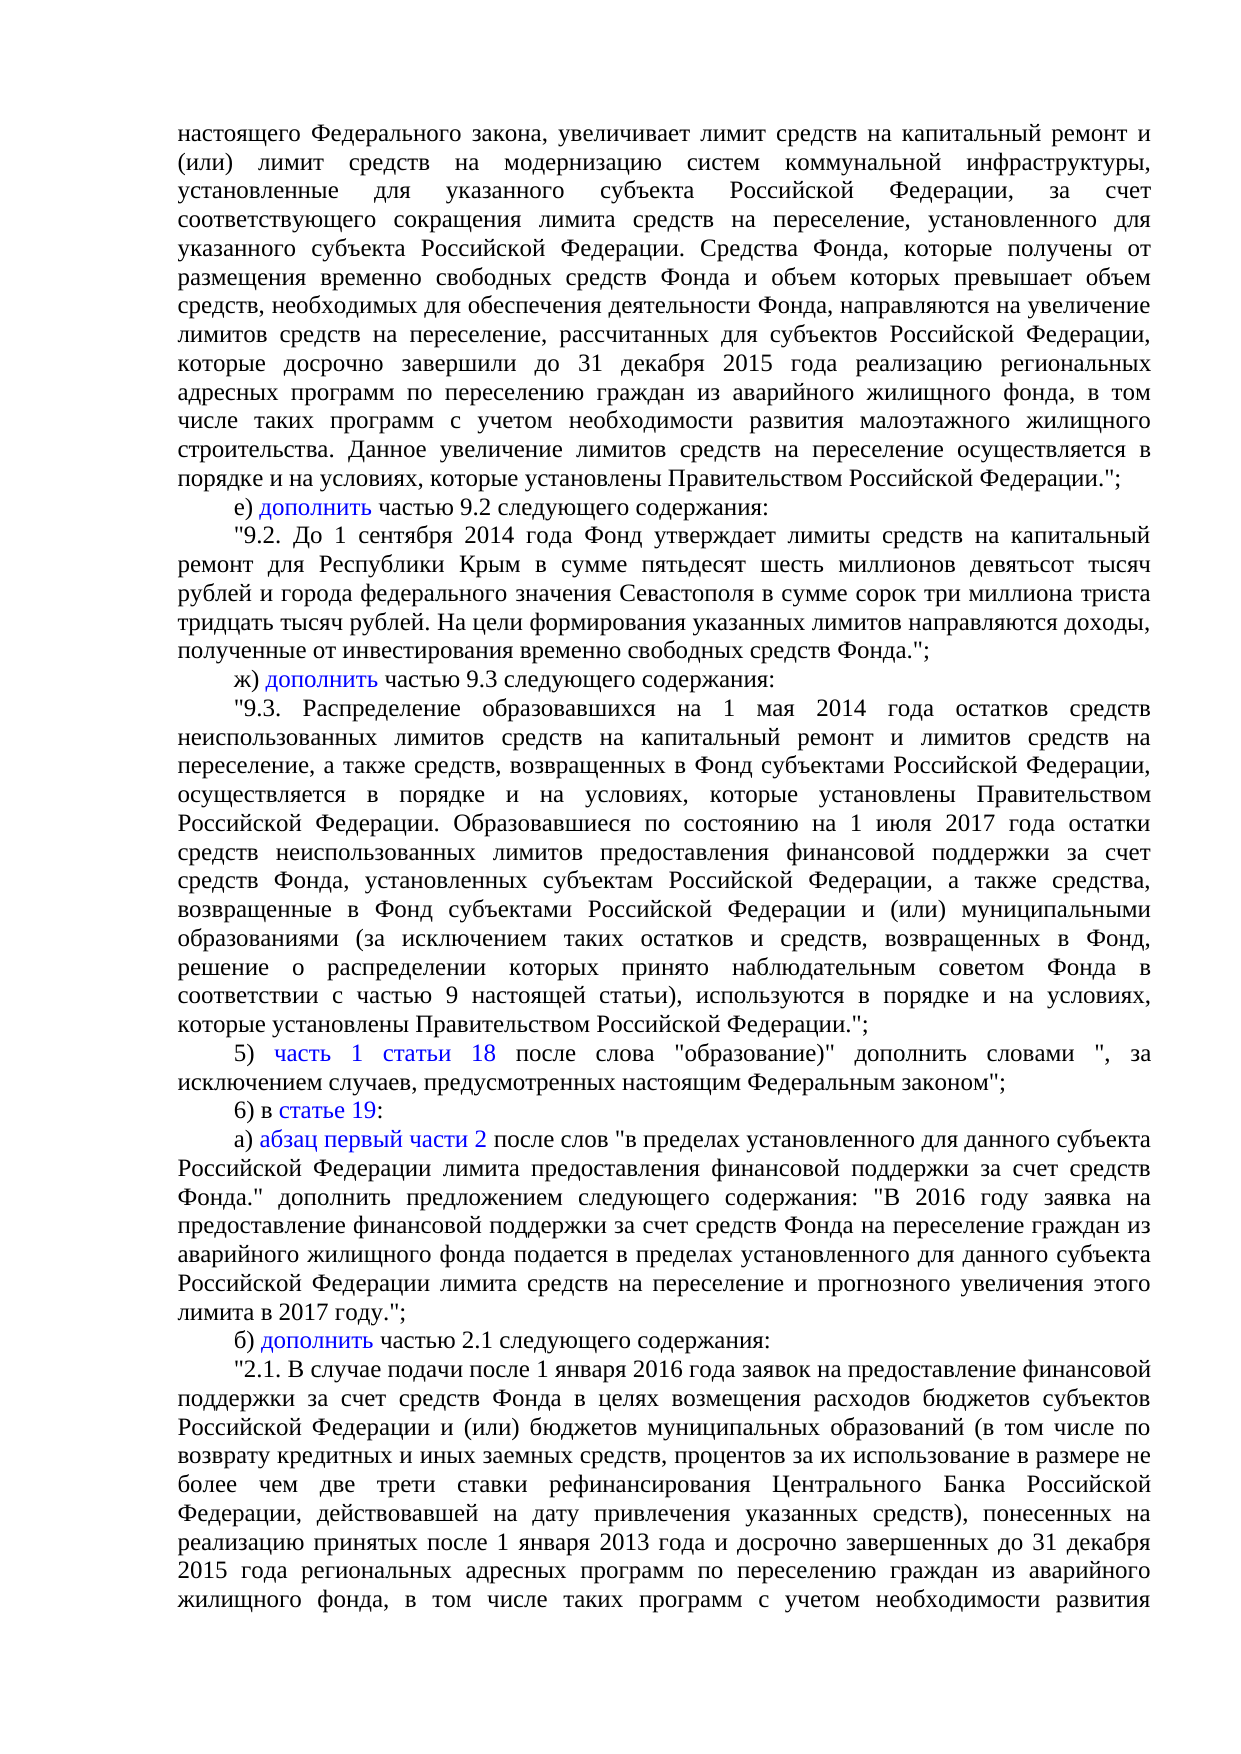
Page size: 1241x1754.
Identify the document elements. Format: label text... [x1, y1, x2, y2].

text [177, 118, 1152, 492]
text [177, 1354, 1152, 1613]
text е) дополнить частью 9.2 следующего содержания: [177, 492, 1152, 521]
text 5) часть 1 статьи 18 после слова "образование)" дополнить словами ", за исключением случаев, предусмотренных настоящим Федеральным законом"; [177, 1038, 1152, 1096]
text б) дополнить частью 2.1 следующего содержания: [177, 1326, 1152, 1354]
text 6) в статье 19: [177, 1096, 1152, 1124]
text а) абзац первый части 2 после слов "в пределах установленного для данного субъекта Российской Федерации лимита предоставления финансовой поддержки за счет средств Фонда." дополнить предложением следующего содержания: "В 2016 году заявка на предоставление финансовой поддержки за счет средств Фонда на переселение граждан из аварийного жилищного фонда подается в пределах установленного для данного субъекта Российской Федерации лимита средств на переселение и прогнозного увеличения этого лимита в 2017 году."; [177, 1124, 1152, 1326]
text "9.3. Распределение образовавшихся на 1 мая 2014 года остатков средств неиспользованных лимитов средств на капитальный ремонт и лимитов средств на переселение, а также средств, возвращенных в Фонд субъектами Российской Федерации, осуществляется в порядке и на условиях, которые установлены Правительством Российской Федерации. Образовавшиеся по состоянию на 1 июля 2017 года остатки средств неиспользованных лимитов предоставления финансовой поддержки за счет средств Фонда, установленных субъектам Российской Федерации, а также средства, возвращенные в Фонд субъектами Российской Федерации и (или) муниципальными образованиями (за исключением таких остатков и средств, возвращенных в Фонд, решение о распределении которых принято наблюдательным советом Фонда в соответствии с частью 9 настоящей статьи), используются в порядке и на условиях, которые установлены Правительством Российской Федерации."; [177, 693, 1152, 1038]
text "9.2. До 1 сентября 2014 года Фонд утверждает лимиты средств на капитальный ремонт для Республики Крым в сумме пятьдесят шесть миллионов девятьсот тысяч рублей и города федерального значения Севастополя в сумме сорок три миллиона триста тридцать тысяч рублей. На цели формирования указанных лимитов направляются доходы, полученные от инвестирования временно свободных средств Фонда."; [177, 521, 1152, 664]
text ж) дополнить частью 9.3 следующего содержания: [177, 664, 1152, 693]
